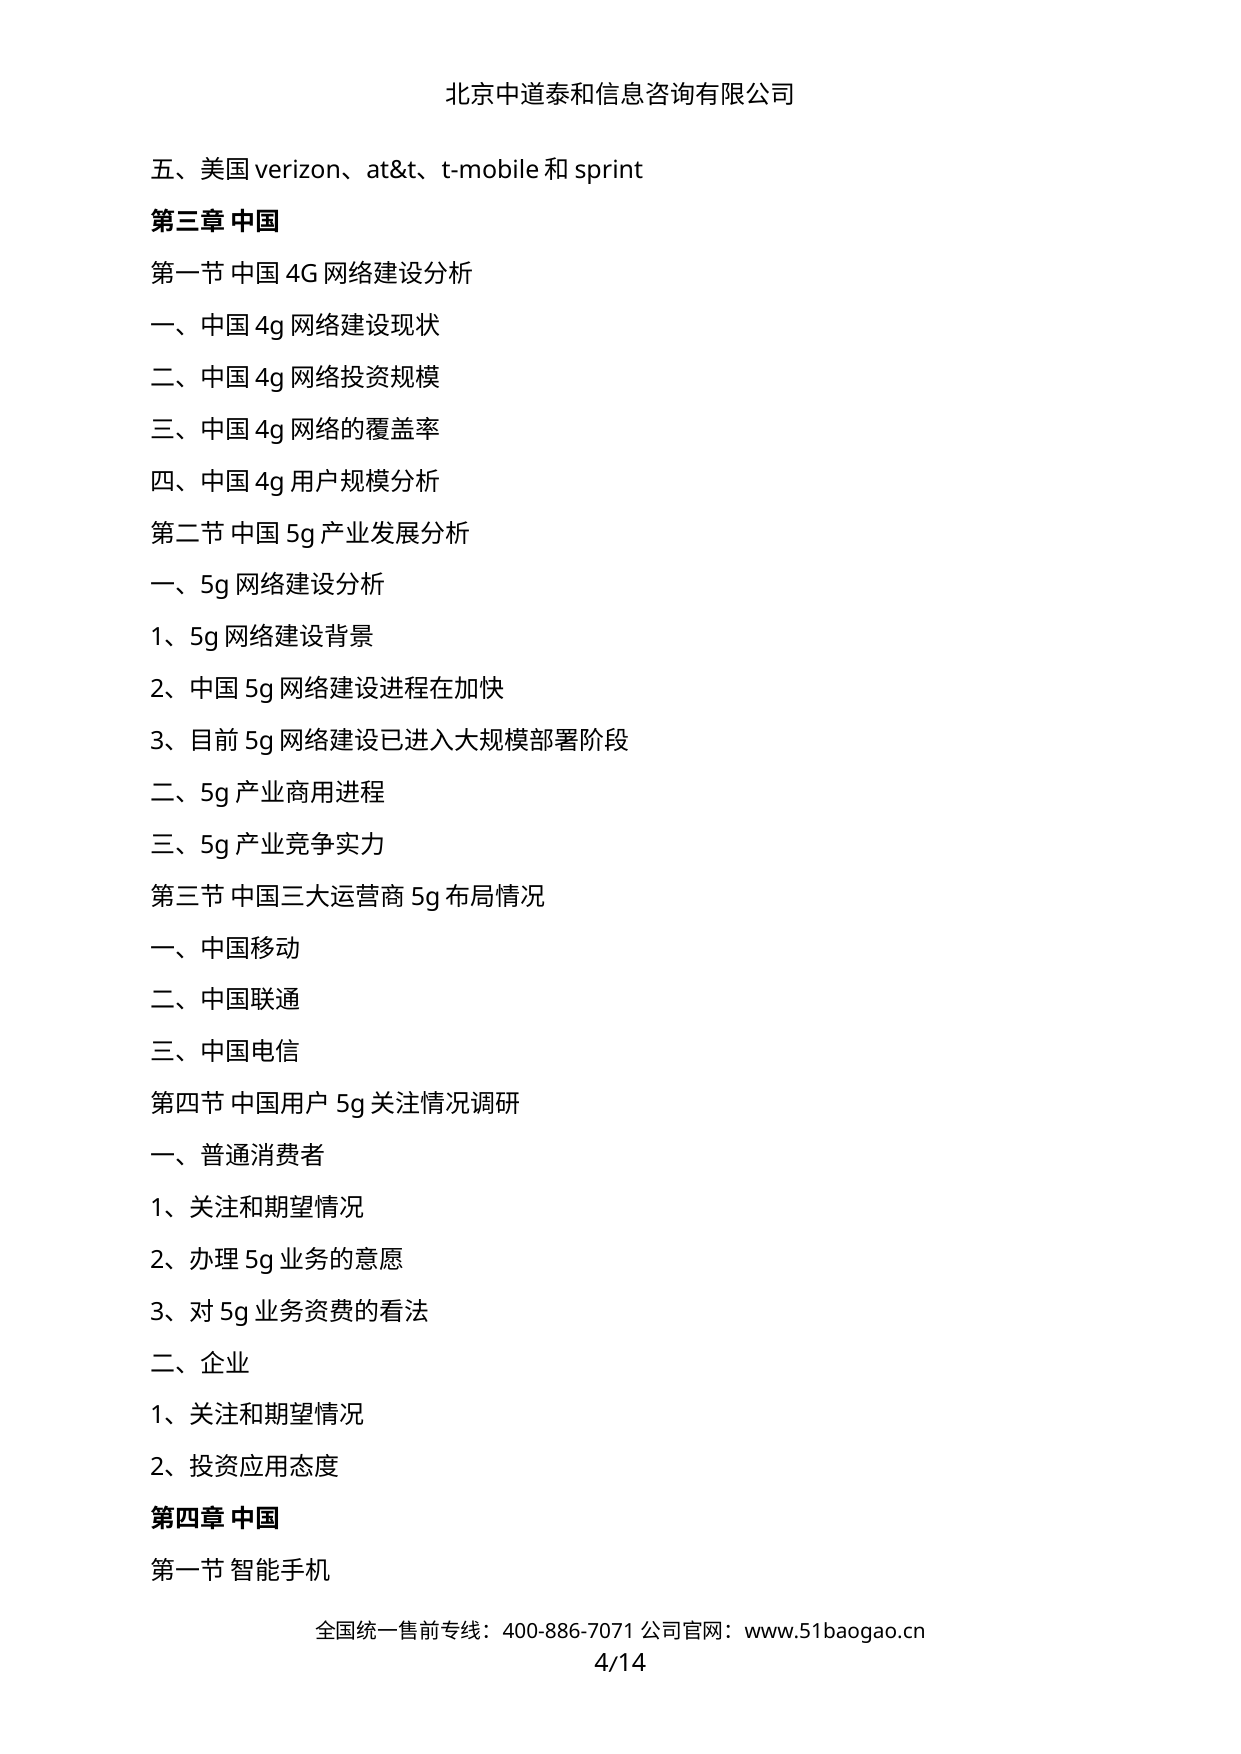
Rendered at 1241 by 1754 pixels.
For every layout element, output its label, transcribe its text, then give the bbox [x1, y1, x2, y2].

text 第一节 智能手机 [150, 1551, 1090, 1587]
text 四、中国4g用户规模分析 [150, 461, 1090, 497]
text 2、投资应用态度 [150, 1447, 1090, 1483]
text 第四章 中国 [150, 1499, 1090, 1535]
text 3、对5g业务资费的看法 [150, 1291, 1090, 1327]
text 三、中国4g网络的覆盖率 [150, 409, 1090, 446]
text 五、美国verizon、at&t、t-mobile和sprint [150, 150, 1090, 186]
text 3、目前5g网络建设已进入大规模部署阶段 [150, 721, 1090, 757]
text 二、中国4g网络投资规模 [150, 357, 1090, 394]
text 一、5g网络建设分析 [150, 565, 1090, 601]
text 第一节 中国4G网络建设分析 [150, 254, 1090, 290]
text 2、办理5g业务的意愿 [150, 1239, 1090, 1276]
text 第四节 中国用户5g关注情况调研 [150, 1084, 1090, 1120]
text 二、5g产业商用进程 [150, 772, 1090, 809]
text 一、普通消费者 [150, 1136, 1090, 1172]
text 第二节 中国5g产业发展分析 [150, 513, 1090, 549]
text 三、中国电信 [150, 1032, 1090, 1068]
text 一、中国4g网络建设现状 [150, 306, 1090, 342]
text 三、5g产业竞争实力 [150, 824, 1090, 861]
text 二、企业 [150, 1343, 1090, 1379]
text 1、5g网络建设背景 [150, 617, 1090, 653]
text 1、关注和期望情况 [150, 1187, 1090, 1224]
text 2、中国5g网络建设进程在加快 [150, 669, 1090, 705]
text 一、中国移动 [150, 928, 1090, 964]
text 1、关注和期望情况 [150, 1395, 1090, 1431]
text 第三节 中国三大运营商5g布局情况 [150, 876, 1090, 912]
text 第三章 中国 [150, 202, 1090, 238]
text 二、中国联通 [150, 980, 1090, 1016]
